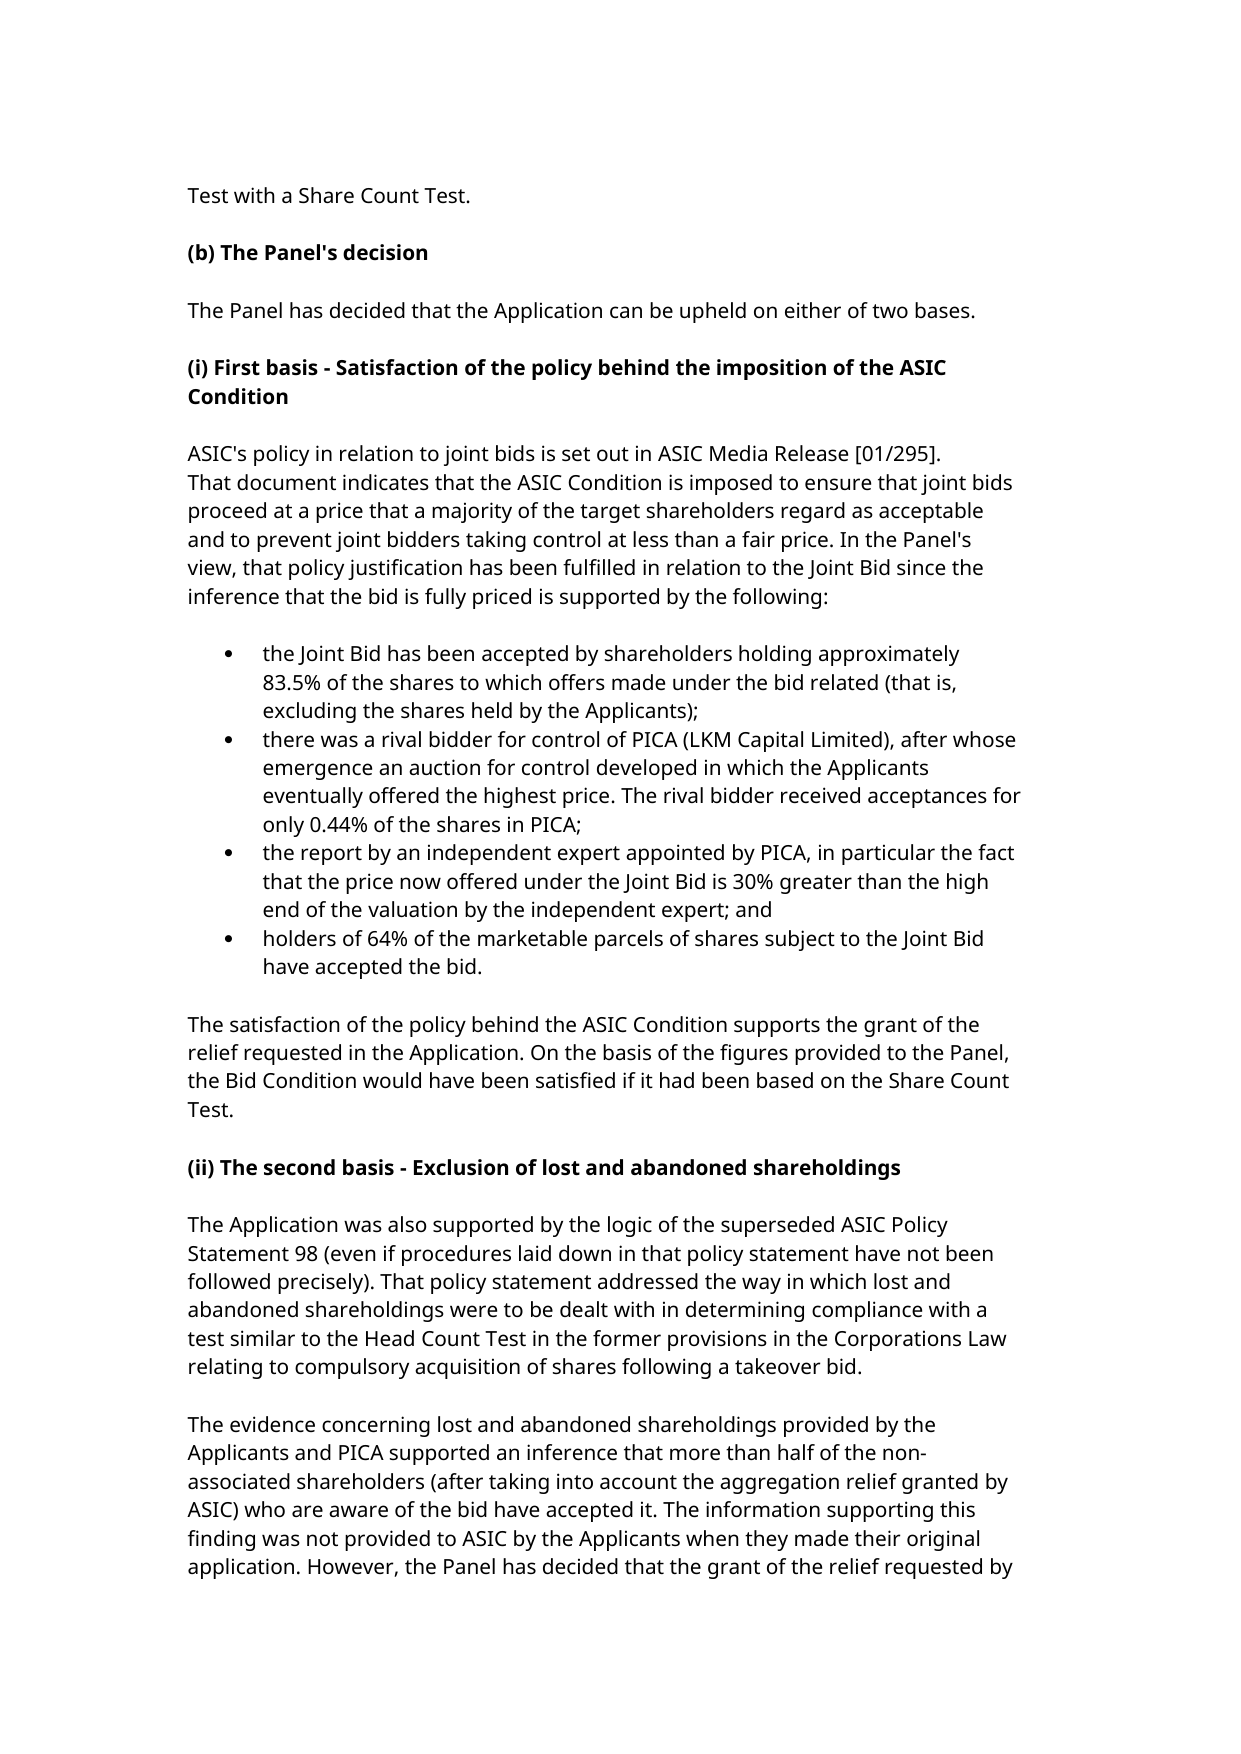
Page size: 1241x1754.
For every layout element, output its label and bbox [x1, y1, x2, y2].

table_cell [186, 150, 1025, 1582]
